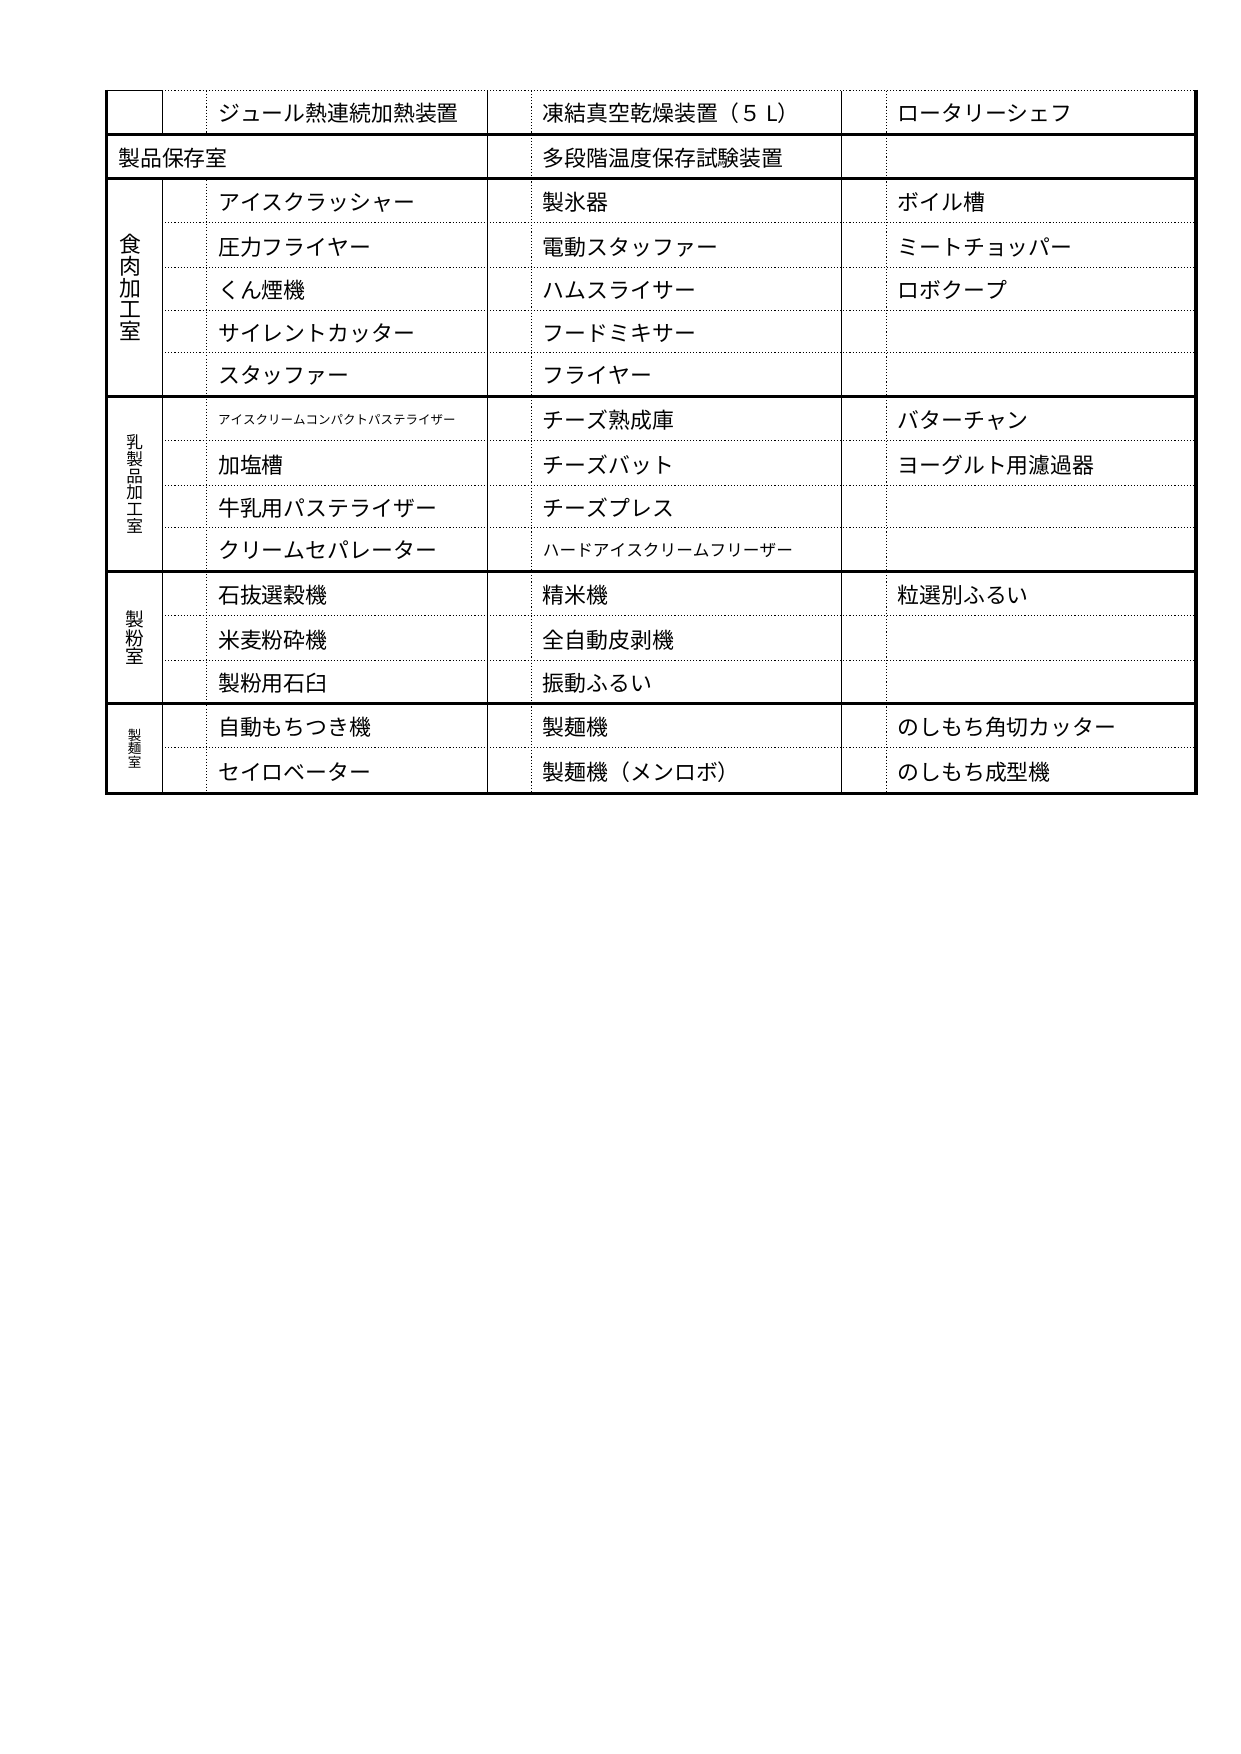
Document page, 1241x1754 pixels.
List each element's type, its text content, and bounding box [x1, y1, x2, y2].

table_cell [842, 398, 886, 440]
table_cell クリームセパレーター [207, 527, 487, 570]
table_cell チーズ熟成庫 [531, 398, 841, 440]
table_cell ハードアイスクリームフリーザー [531, 527, 841, 570]
table_cell [842, 90, 886, 132]
table_cell [842, 747, 886, 792]
table_cell ボイル槽 [886, 180, 1194, 222]
table_cell ロータリーシェフ [886, 90, 1194, 132]
table_cell [842, 267, 886, 309]
table_cell 製粉室 [108, 573, 162, 702]
table_cell [488, 180, 531, 222]
table_cell 全自動皮剥機 [531, 615, 841, 659]
table_cell [886, 527, 1194, 570]
table_cell ヨーグルト用濾過器 [886, 440, 1194, 484]
table_cell [488, 485, 531, 527]
table_cell [488, 747, 531, 792]
table_cell [488, 527, 531, 570]
table_cell ロボクープ [886, 267, 1194, 309]
table_cell 電動スタッファー [531, 222, 841, 267]
table_cell フライヤー [531, 352, 841, 395]
table_cell [163, 573, 207, 615]
table_cell [488, 440, 531, 484]
table_cell [842, 485, 886, 527]
table_cell スタッファー [207, 352, 487, 395]
table_cell バターチャン [886, 398, 1194, 440]
table_cell [163, 222, 207, 267]
table_cell のしもち成型機 [886, 747, 1194, 792]
table_cell 製麺室 [108, 705, 162, 792]
table_cell 製麺機（メンロボ） [531, 747, 841, 792]
table_cell [488, 267, 531, 309]
table_cell [163, 398, 207, 440]
table_cell [163, 180, 207, 222]
table_cell [163, 352, 207, 395]
table_cell 製氷器 [531, 180, 841, 222]
table_cell [488, 352, 531, 395]
table_cell フードミキサー [531, 310, 841, 352]
table_cell 加塩槽 [207, 440, 487, 484]
table_cell [842, 180, 886, 222]
table_cell 食肉加工室 [108, 180, 162, 395]
table_cell チーズプレス [531, 485, 841, 527]
table_cell ジュール熱連続加熱装置 [207, 90, 487, 132]
table_cell [163, 615, 207, 659]
table_cell のしもち角切カッター [886, 705, 1194, 747]
table_cell [842, 310, 886, 352]
table_cell [488, 398, 531, 440]
table_cell [886, 485, 1194, 527]
table_cell 製品保存室 [108, 136, 487, 177]
table_cell 凍結真空乾燥装置（５L） [531, 90, 841, 132]
table_cell 自動もちつき機 [207, 705, 487, 747]
table_cell [163, 747, 207, 792]
table_cell 米麦粉砕機 [207, 615, 487, 659]
table_cell [163, 90, 207, 132]
table_cell [842, 136, 886, 177]
table_cell [163, 527, 207, 570]
table_cell [842, 615, 886, 659]
table_cell [488, 136, 531, 177]
table_cell [842, 440, 886, 484]
table_cell 多段階温度保存試験装置 [531, 136, 841, 177]
table_cell 粒選別ふるい [886, 573, 1194, 615]
table_cell [886, 615, 1194, 659]
table_cell [488, 222, 531, 267]
table_cell [163, 267, 207, 309]
table_cell 振動ふるい [531, 660, 841, 702]
table_cell 精米機 [531, 573, 841, 615]
table_cell [842, 573, 886, 615]
table_cell [886, 310, 1194, 352]
table_cell ミートチョッパー [886, 222, 1194, 267]
table_cell [488, 705, 531, 747]
table_cell 製麺機 [531, 705, 841, 747]
table_cell 石抜選穀機 [207, 573, 487, 615]
table_cell [163, 310, 207, 352]
table_cell 乳製品加工室 [108, 398, 162, 570]
table_cell [163, 660, 207, 702]
table_cell [842, 352, 886, 395]
table_cell セイロベーター [207, 747, 487, 792]
table_cell [488, 615, 531, 659]
table_cell くん煙機 [207, 267, 487, 309]
table_cell [488, 90, 531, 132]
table_cell [488, 573, 531, 615]
table_cell 製粉用石臼 [207, 660, 487, 702]
table_cell チーズバット [531, 440, 841, 484]
table_cell [488, 310, 531, 352]
table_cell [842, 527, 886, 570]
table_cell [886, 136, 1194, 177]
table_cell アイスクラッシャー [207, 180, 487, 222]
table_cell 牛乳用パステライザー [207, 485, 487, 527]
table_cell [886, 352, 1194, 395]
table_cell [886, 660, 1194, 702]
table_cell [842, 660, 886, 702]
table_cell [842, 222, 886, 267]
table_cell [488, 660, 531, 702]
table_cell [163, 440, 207, 484]
table_cell [163, 705, 207, 747]
table_cell サイレントカッター [207, 310, 487, 352]
table_cell 圧力フライヤー [207, 222, 487, 267]
table_cell アイスクリームコンパクトパステライザー [207, 398, 487, 440]
table_cell [842, 705, 886, 747]
table_cell [163, 485, 207, 527]
table_cell ハムスライサー [531, 267, 841, 309]
